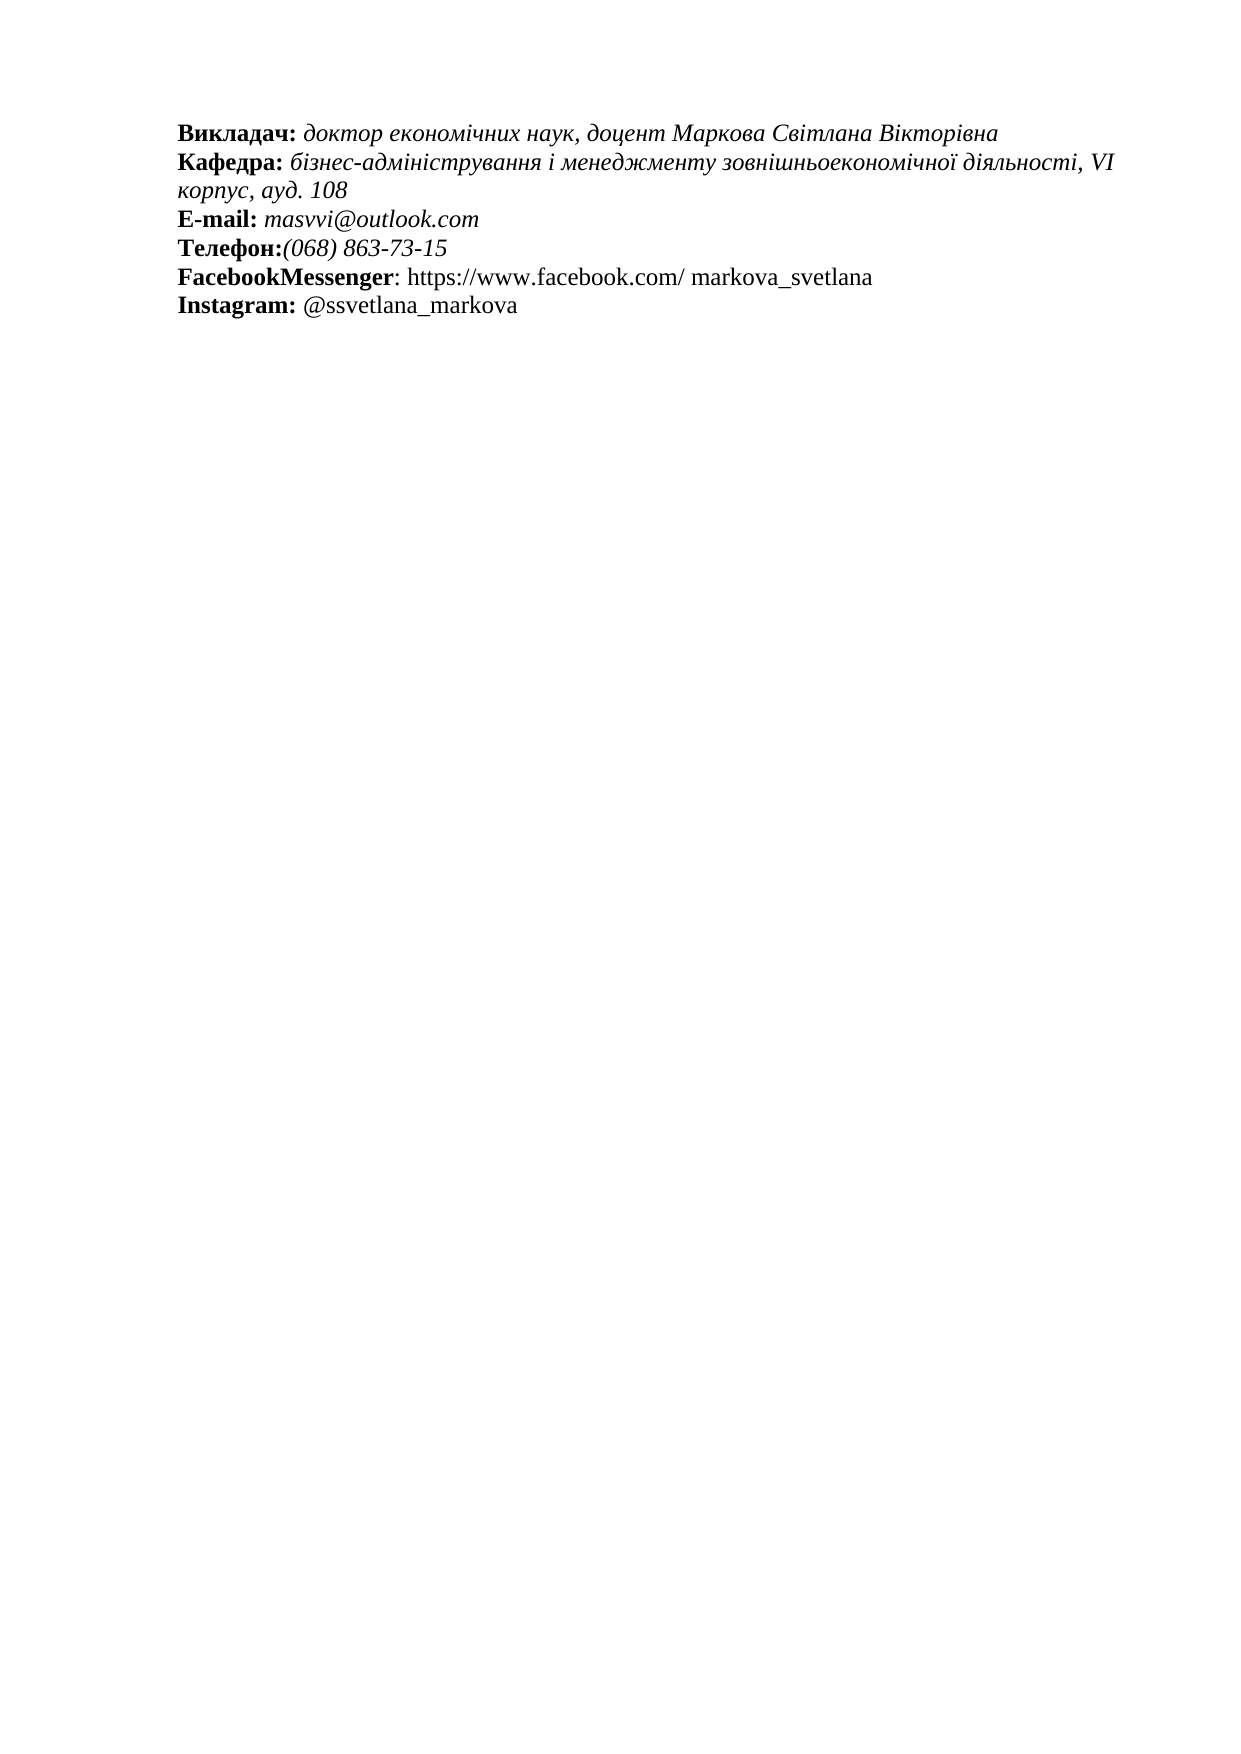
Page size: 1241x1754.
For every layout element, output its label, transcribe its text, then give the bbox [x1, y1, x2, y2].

text FacebookMessenger: https://www.facebook.com/ markova_svetlana [177, 262, 1152, 291]
text Instagram: @ssvetlana_markova [177, 291, 1152, 319]
text Кафедра: бізнес-адміністрування і менеджменту зовнішньоекономічної діяльності, VІ корпус, ауд. 108 [177, 147, 1152, 204]
text E-mail: masvvi@outlook.com [177, 204, 1152, 233]
text Викладач: доктор економічних наук, доцент Маркова Світлана Вікторівна [177, 118, 1152, 147]
text Телефон:(068) 863-73-15 [177, 233, 1152, 262]
